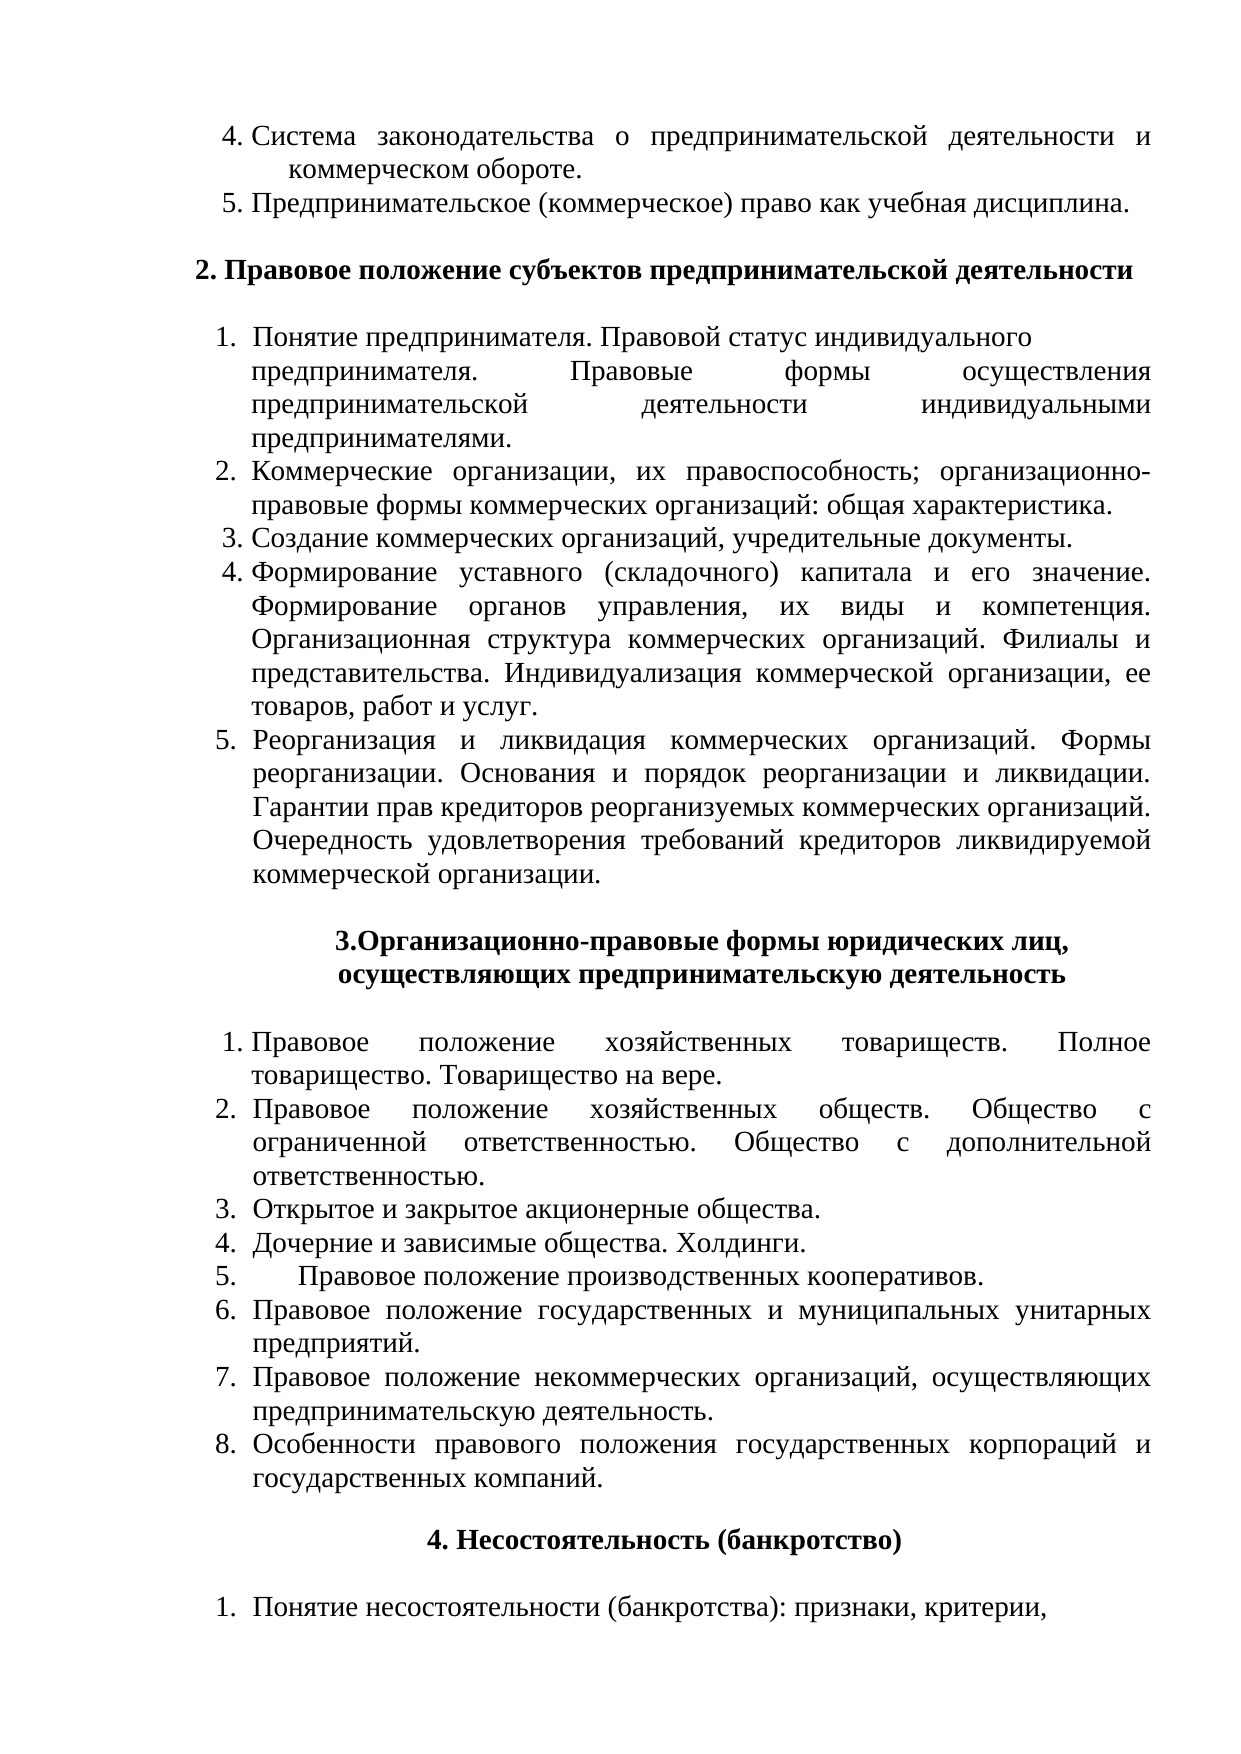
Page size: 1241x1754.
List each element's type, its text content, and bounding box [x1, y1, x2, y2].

list Коммерческие организации, их правоспособность; организационно-правовые формы коммерческих организаций: общая характеристика. [215, 453, 1152, 521]
list Особенности правового положения государственных корпораций и государственных компаний. [215, 1426, 1152, 1493]
list Формирование уставного (складочного) капитала и его значение. Формирование органов управления, их виды и компетенция. Организационная структура коммерческих организаций. Филиалы и представительства. Индивидуализация коммерческой организации, ее товаров, работ и услуг. [222, 554, 1152, 722]
list Реорганизация и ликвидация коммерческих организаций. Формы реорганизации. Основания и порядок реорганизации и ликвидации. Гарантии прав кредиторов реорганизуемых коммерческих организаций. Очередность удовлетворения требований кредиторов ликвидируемой коммерческой организации. [215, 722, 1152, 889]
list Правовое положение некоммерческих организаций, осуществляющих предпринимательскую деятельность. [215, 1359, 1152, 1426]
list Правовое положение государственных и муниципальных унитарных предприятий. [215, 1292, 1152, 1359]
list Создание коммерческих организаций, учредительные документы. [222, 521, 1152, 554]
list Дочерние и зависимые общества. Холдинги. [215, 1225, 1152, 1258]
list Предпринимательское (коммерческое) право как учебная дисциплина. [222, 185, 1152, 219]
text 4. Несостоятельность (банкротство) [177, 1522, 1152, 1556]
list Открытое и закрытое акционерные общества. [215, 1191, 1152, 1225]
list Понятие предпринимателя. Правовой статус индивидуального [215, 319, 1152, 353]
list Понятие несостоятельности (банкротства): признаки, критерии, [215, 1589, 1152, 1623]
text предпринимателя. Правовые формы осуществления предпринимательской деятельности индивидуальными предпринимателями. [251, 353, 1152, 453]
list Правовое положение хозяйственных обществ. Общество с ограниченной ответственностью. Общество с дополнительной ответственностью. [215, 1091, 1152, 1191]
list Правовое положение хозяйственных товариществ. Полное товарищество. Товарищество на вере. [222, 1024, 1152, 1091]
list Правовое положение производственных кооперативов. [215, 1258, 1152, 1292]
list Система законодательства о предпринимательской деятельности и коммерческом обороте. [222, 118, 1152, 185]
text 2. Правовое положение субъектов предпринимательской деятельности [177, 252, 1152, 286]
text 3.Организационно-правовые формы юридических лиц, осуществляющих предпринимательскую деятельность [252, 923, 1152, 990]
